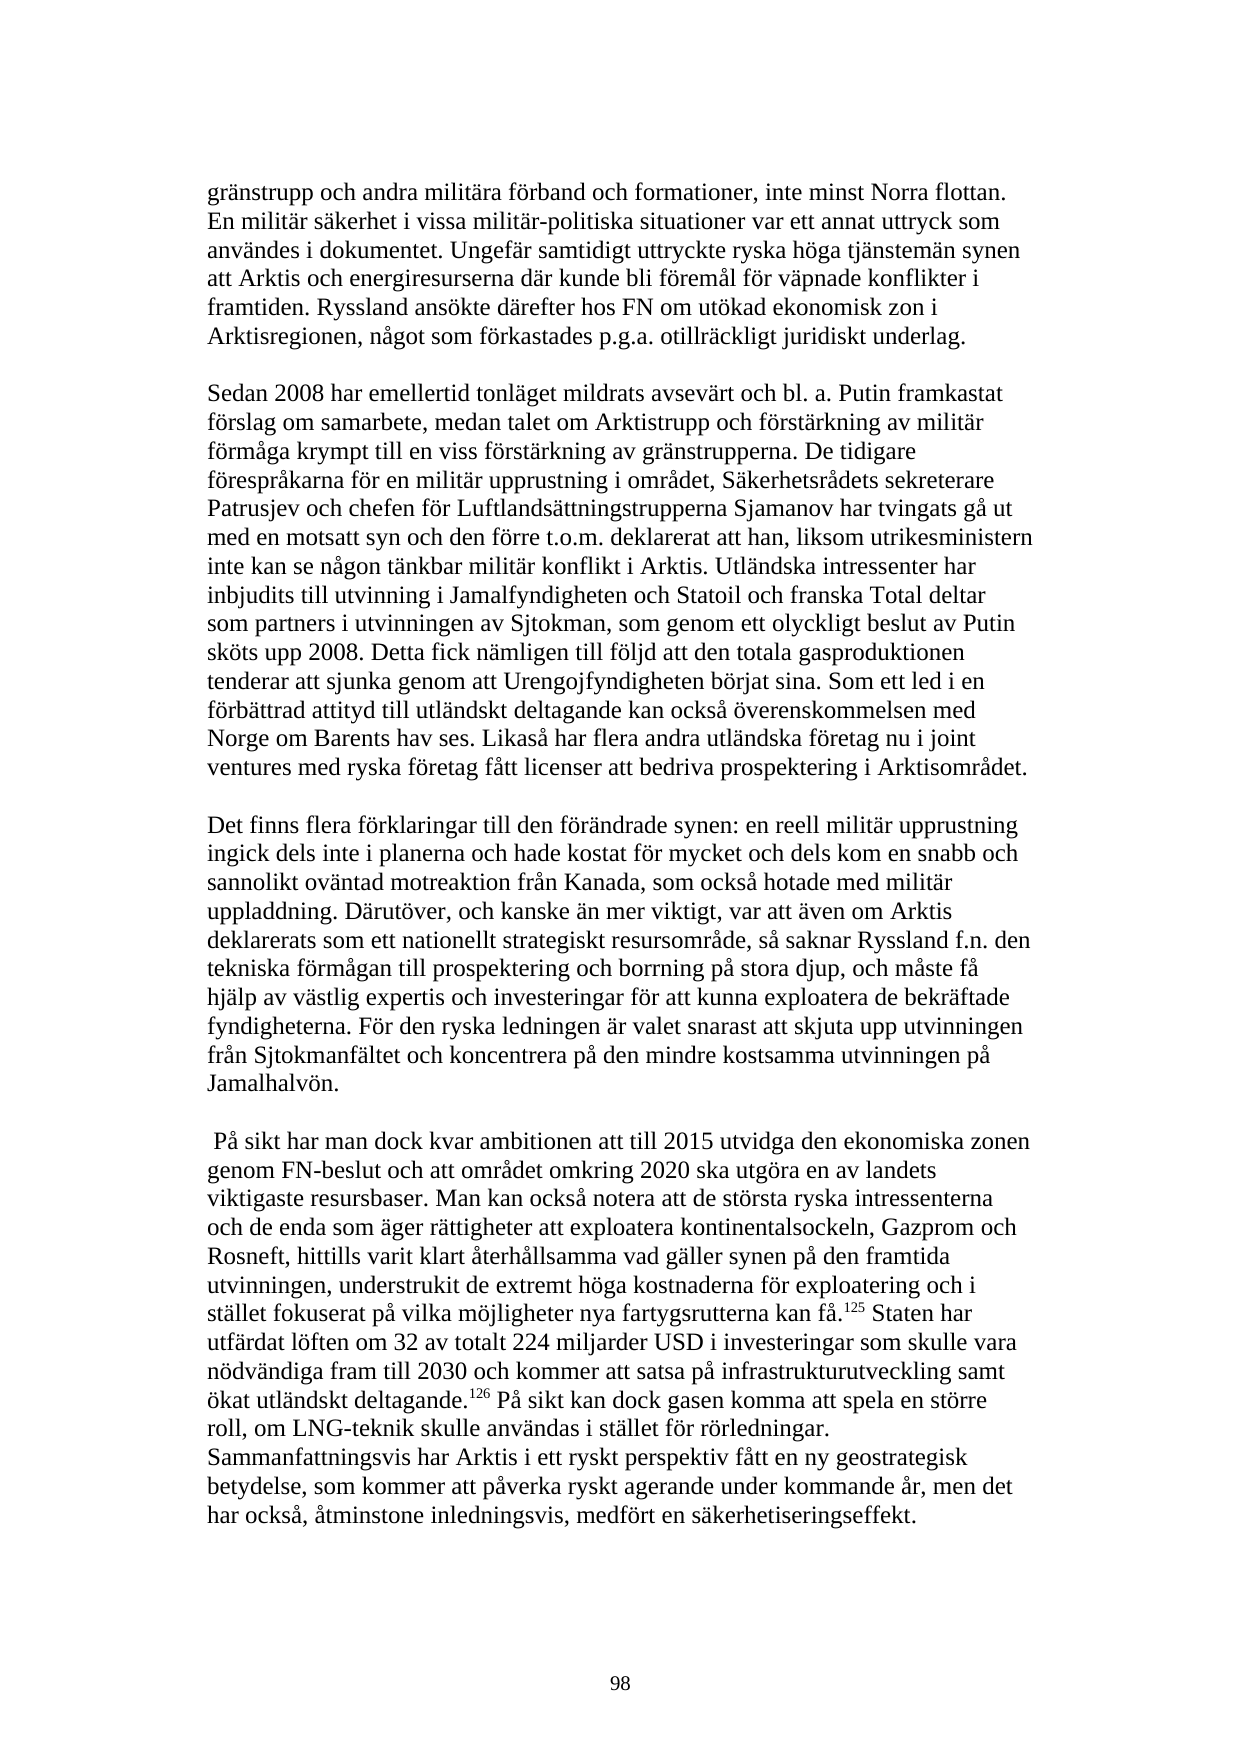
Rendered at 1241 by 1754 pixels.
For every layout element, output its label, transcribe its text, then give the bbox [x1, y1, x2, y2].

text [207, 177, 1033, 350]
text På sikt har man dock kvar ambitionen att till 2015 utvidga den ekonomiska zonen genom FN-beslut och att området omkring 2020 ska utgöra en av landets viktigaste resursbaser. Man kan också notera att de största ryska intressenterna och de enda som äger rättigheter att exploatera kontinentalsockeln, Gazprom och Rosneft, hittills varit klart återhållsamma vad gäller synen på den framtida utvinningen, understrukit de extremt höga kostnaderna för exploatering och i stället fokuserat på vilka möjligheter nya fartygsrutterna kan få. Staten har utfärdat löften om 32 av totalt 224 miljarder USD i investeringar som skulle vara nödvändiga fram till 2030 och kommer att satsa på infrastrukturutveckling samt ökat utländskt deltagande. På sikt kan dock gasen komma att spela en större roll, om LNG-teknik skulle användas i stället för rörledningar. Sammanfattningsvis har Arktis i ett ryskt perspektiv fått en ny geostrategisk betydelse, som kommer att påverka ryskt agerande under kommande år, men det har också, åtminstone inledningsvis, medfört en säkerhetiseringseffekt. [207, 1126, 1033, 1528]
text Sedan 2008 har emellertid tonläget mildrats avsevärt och bl. a. Putin framkastat förslag om samarbete, medan talet om Arktistrupp och förstärkning av militär förmåga krympt till en viss förstärkning av gränstrupperna. De tidigare förespråkarna för en militär upprustning i området, Säkerhetsrådets sekreterare Patrusjev och chefen för Luftlandsättningstrupperna Sjamanov har tvingats gå ut med en motsatt syn och den förre t.o.m. deklarerat att han, liksom utrikesministern inte kan se någon tänkbar militär konflikt i Arktis. Utländska intressenter har inbjudits till utvinning i Jamalfyndigheten och Statoil och franska Total deltar som partners i utvinningen av Sjtokman, som genom ett olyckligt beslut av Putin sköts upp 2008. Detta fick nämligen till följd att den totala gasproduktionen tenderar att sjunka genom att Urengojfyndigheten börjat sina. Som ett led i en förbättrad attityd till utländskt deltagande kan också överenskommelsen med Norge om Barents hav ses. Likaså har flera andra utländska företag nu i joint ventures med ryska företag fått licenser att bedriva prospektering i Arktisområdet. [207, 378, 1033, 781]
text Det finns flera förklaringar till den förändrade synen: en reell militär upprustning ingick dels inte i planerna och hade kostat för mycket och dels kom en snabb och sannolikt oväntad motreaktion från Kanada, som också hotade med militär uppladdning. Därutöver, och kanske än mer viktigt, var att även om Arktis deklarerats som ett nationellt strategiskt resursområde, så saknar Ryssland f.n. den tekniska förmågan till prospektering och borrning på stora djup, och måste få hjälp av västlig expertis och investeringar för att kunna exploatera de bekräftade fyndigheterna. För den ryska ledningen är valet snarast att skjuta upp utvinningen från Sjtokmanfältet och koncentrera på den mindre kostsamma utvinningen på Jamalhalvön. [207, 810, 1033, 1097]
